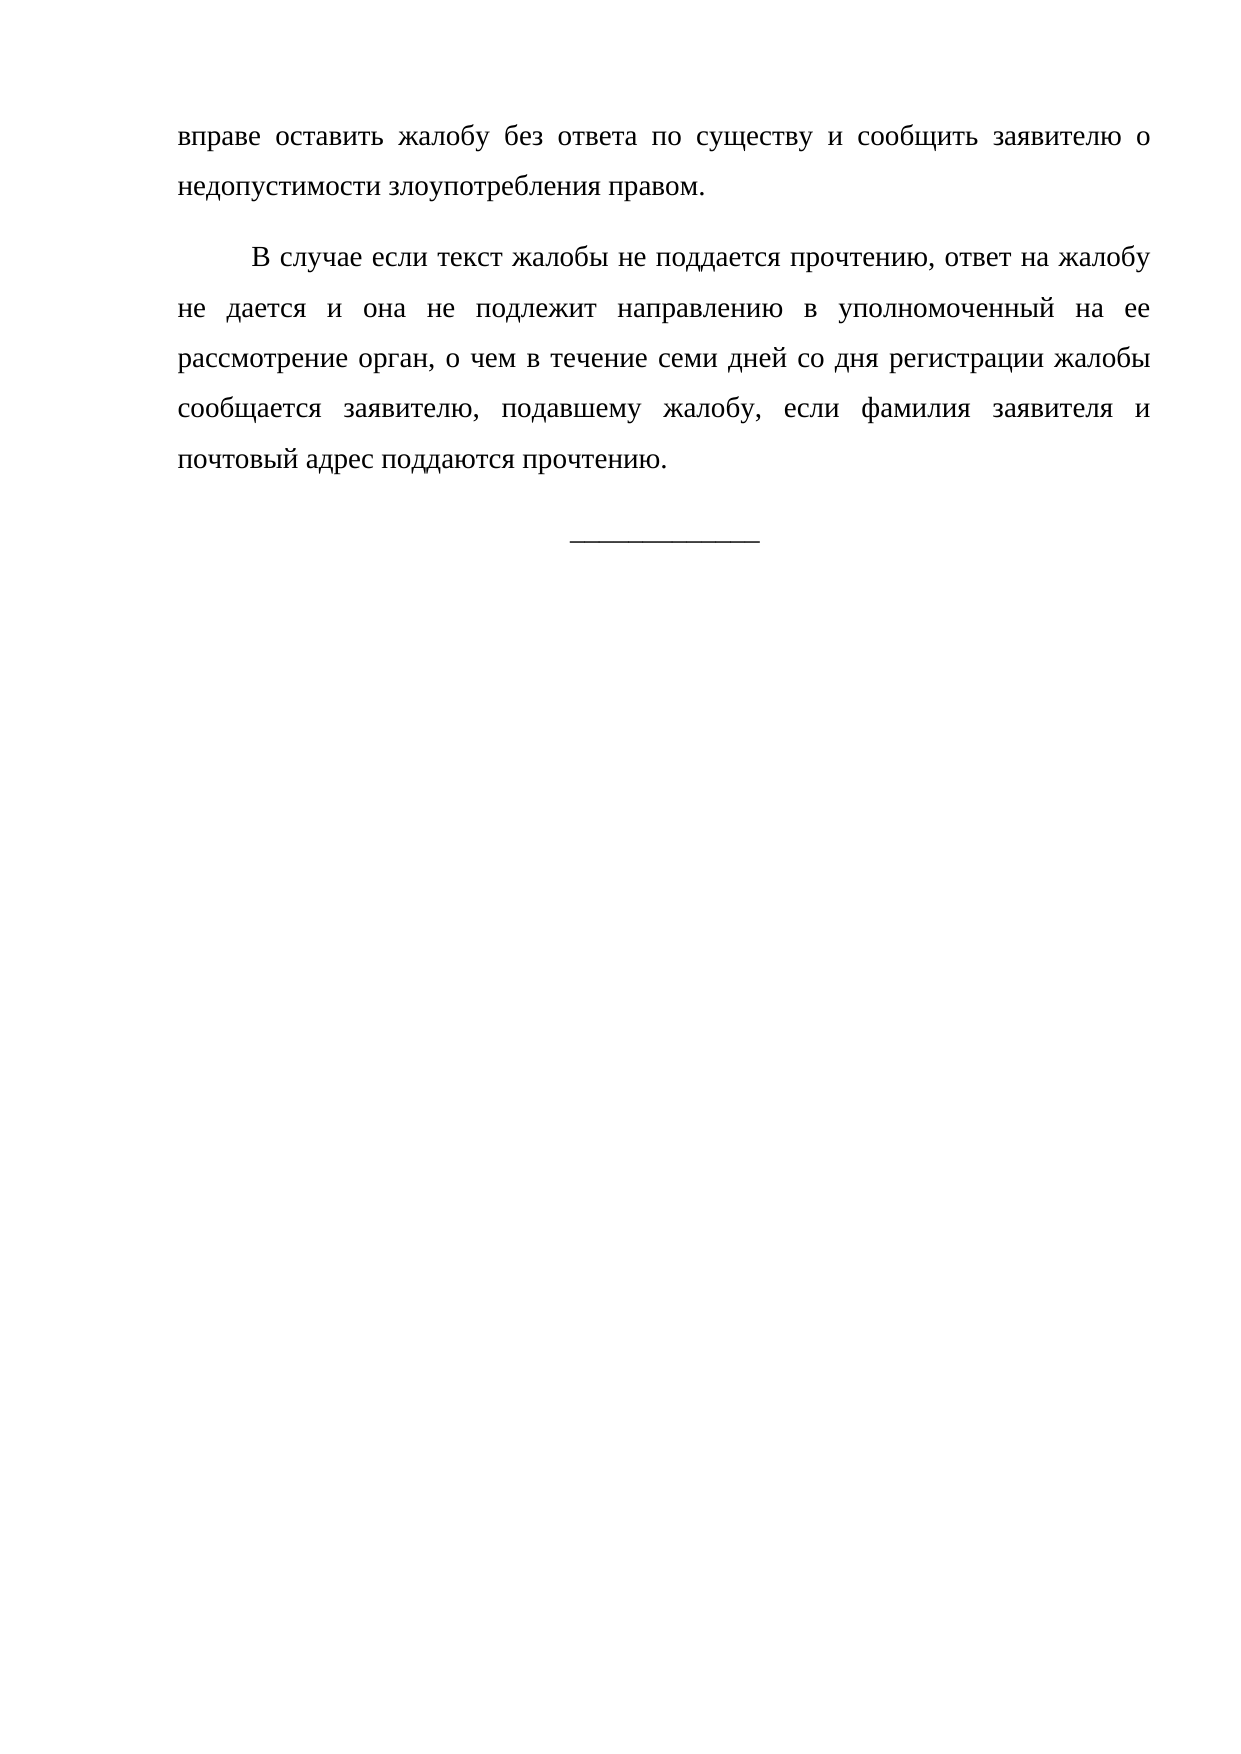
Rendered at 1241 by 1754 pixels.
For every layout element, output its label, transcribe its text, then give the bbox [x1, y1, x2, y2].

text В случае если текст жалобы не поддается прочтению, ответ на жалобу не дается и она не подлежит направлению в уполномоченный на ее рассмотрение орган, о чем в течение семи дней со дня регистрации жалобы сообщается заявителю, подавшему жалобу, если фамилия заявителя и почтовый адрес поддаются прочтению. [177, 239, 1152, 474]
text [177, 118, 1152, 202]
text _____________ [177, 512, 1152, 546]
